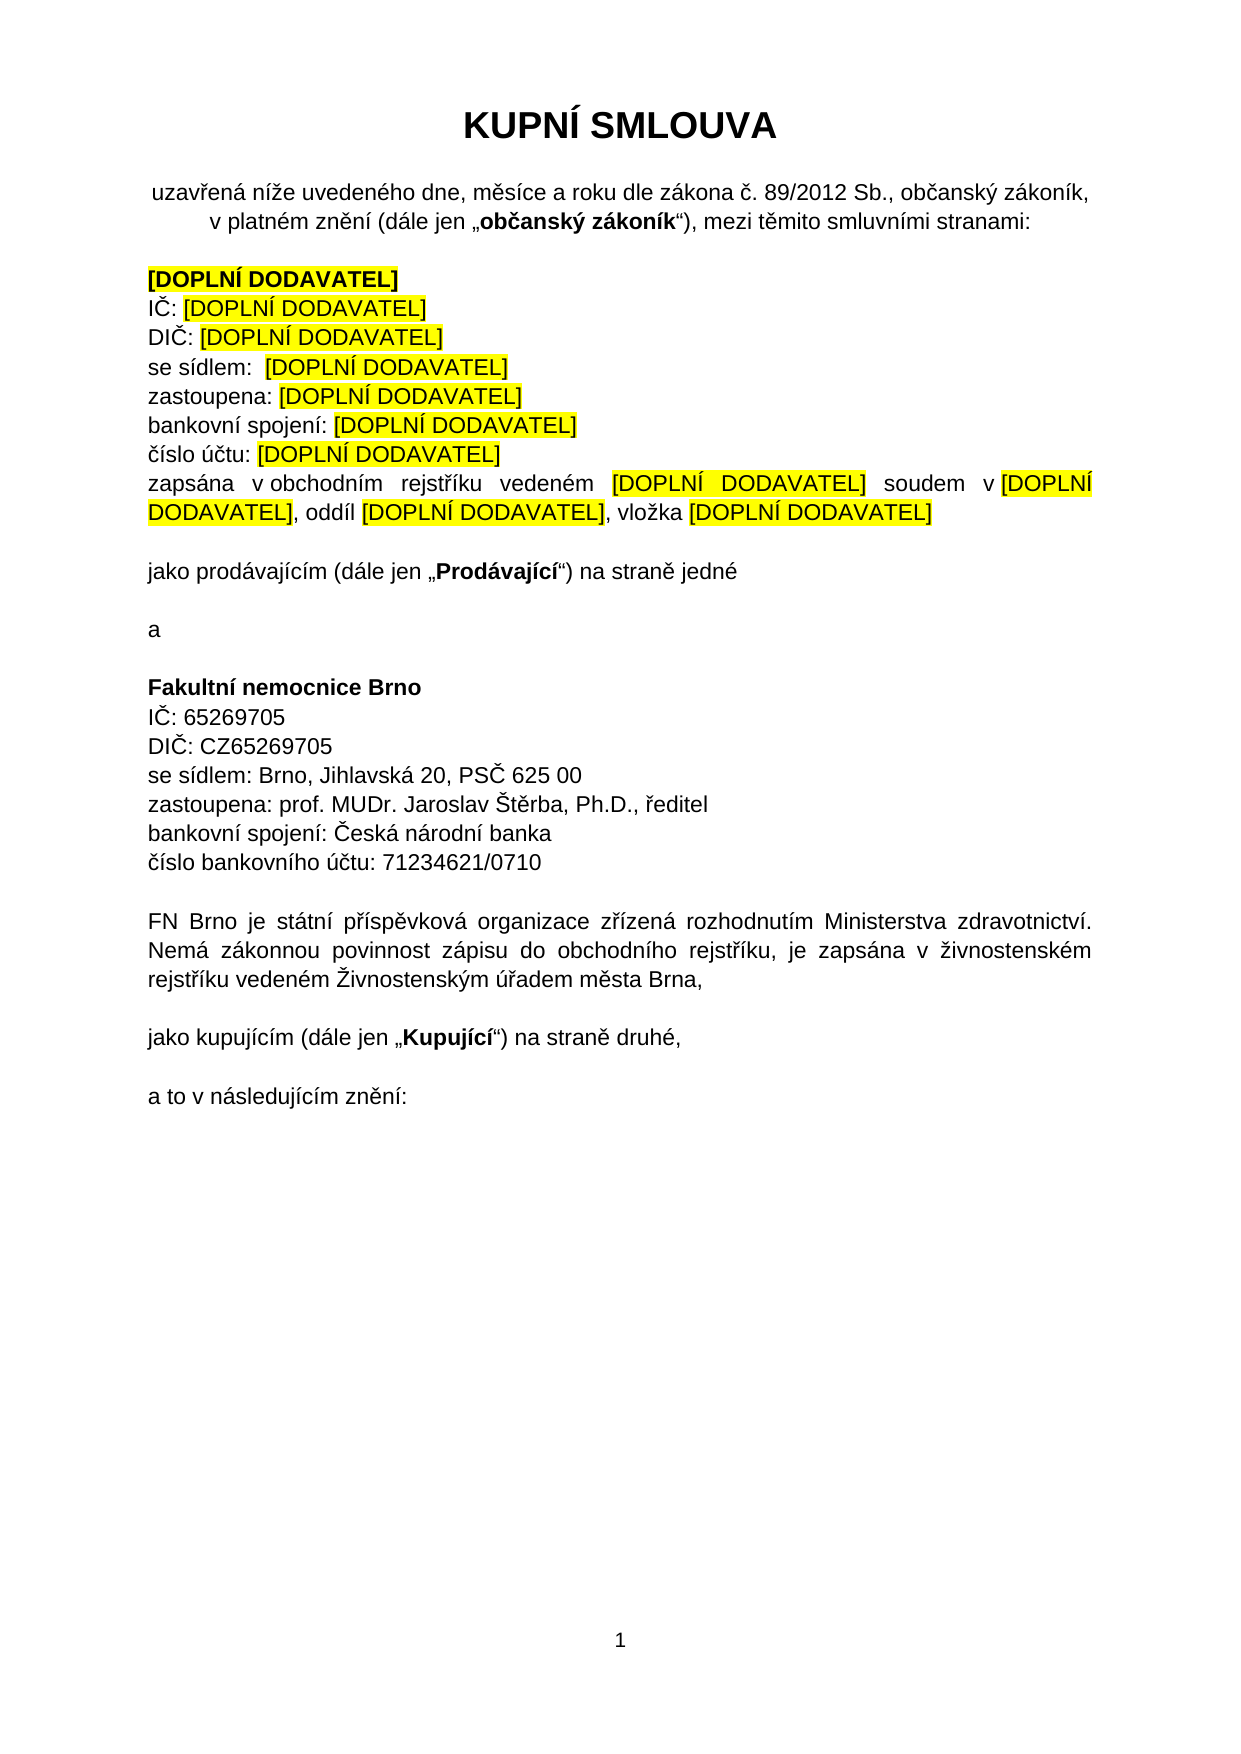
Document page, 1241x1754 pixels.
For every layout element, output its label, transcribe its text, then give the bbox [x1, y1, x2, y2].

text IČ: 65269705 [148, 701, 1093, 730]
text Fakultní nemocnice Brno [148, 672, 1093, 701]
text jako kupujícím (dále jen „Kupující“) na straně druhé, [148, 1022, 1093, 1051]
text uzavřená níže uvedeného dne, měsíce a roku dle zákona č. 89/2012 Sb., občanský zákoník, v platném znění (dále jen „občanský zákoník“), mezi těmito smluvními stranami: [148, 176, 1093, 234]
text KUPNÍ SMLOUVA [148, 103, 1093, 147]
text DIČ: [DOPLNÍ DODAVATEL] [148, 322, 1093, 351]
text se sídlem: [DOPLNÍ DODAVATEL] [148, 351, 1093, 380]
text bankovní spojení: Česká národní banka [148, 817, 1093, 847]
text číslo účtu: [DOPLNÍ DODAVATEL] [148, 438, 1093, 467]
text [DOPLNÍ DODAVATEL] [148, 263, 1093, 292]
text zastoupena: prof. MUDr. Jaroslav Štěrba, Ph.D., ředitel [148, 788, 1093, 817]
text číslo bankovního účtu: 71234621/0710 [148, 847, 1093, 876]
text se sídlem: Brno, Jihlavská 20, PSČ 625 00 [148, 759, 1093, 788]
text a to v následujícím znění: [148, 1080, 1093, 1109]
text DIČ: CZ65269705 [148, 730, 1093, 759]
text jako prodávajícím (dále jen „Prodávající“) na straně jedné [148, 555, 1093, 584]
text zastoupena: [DOPLNÍ DODAVATEL] [148, 380, 1093, 409]
text FN Brno je státní příspěvková organizace zřízená rozhodnutím Ministerstva zdravotnictví. Nemá zákonnou povinnost zápisu do obchodního rejstříku, je zapsána v živnostenském rejstříku vedeném Živnostenským úřadem města Brna, [148, 905, 1093, 992]
text zapsána v obchodním rejstříku vedeném [DOPLNÍ DODAVATEL] soudem v [DOPLNÍ DODAVATEL], oddíl [DOPLNÍ DODAVATEL], vložka [DOPLNÍ DODAVATEL] [148, 467, 1093, 526]
text IČ: [DOPLNÍ DODAVATEL] [148, 292, 1093, 322]
text bankovní spojení: [DOPLNÍ DODAVATEL] [148, 409, 1093, 438]
text a [148, 613, 1093, 642]
